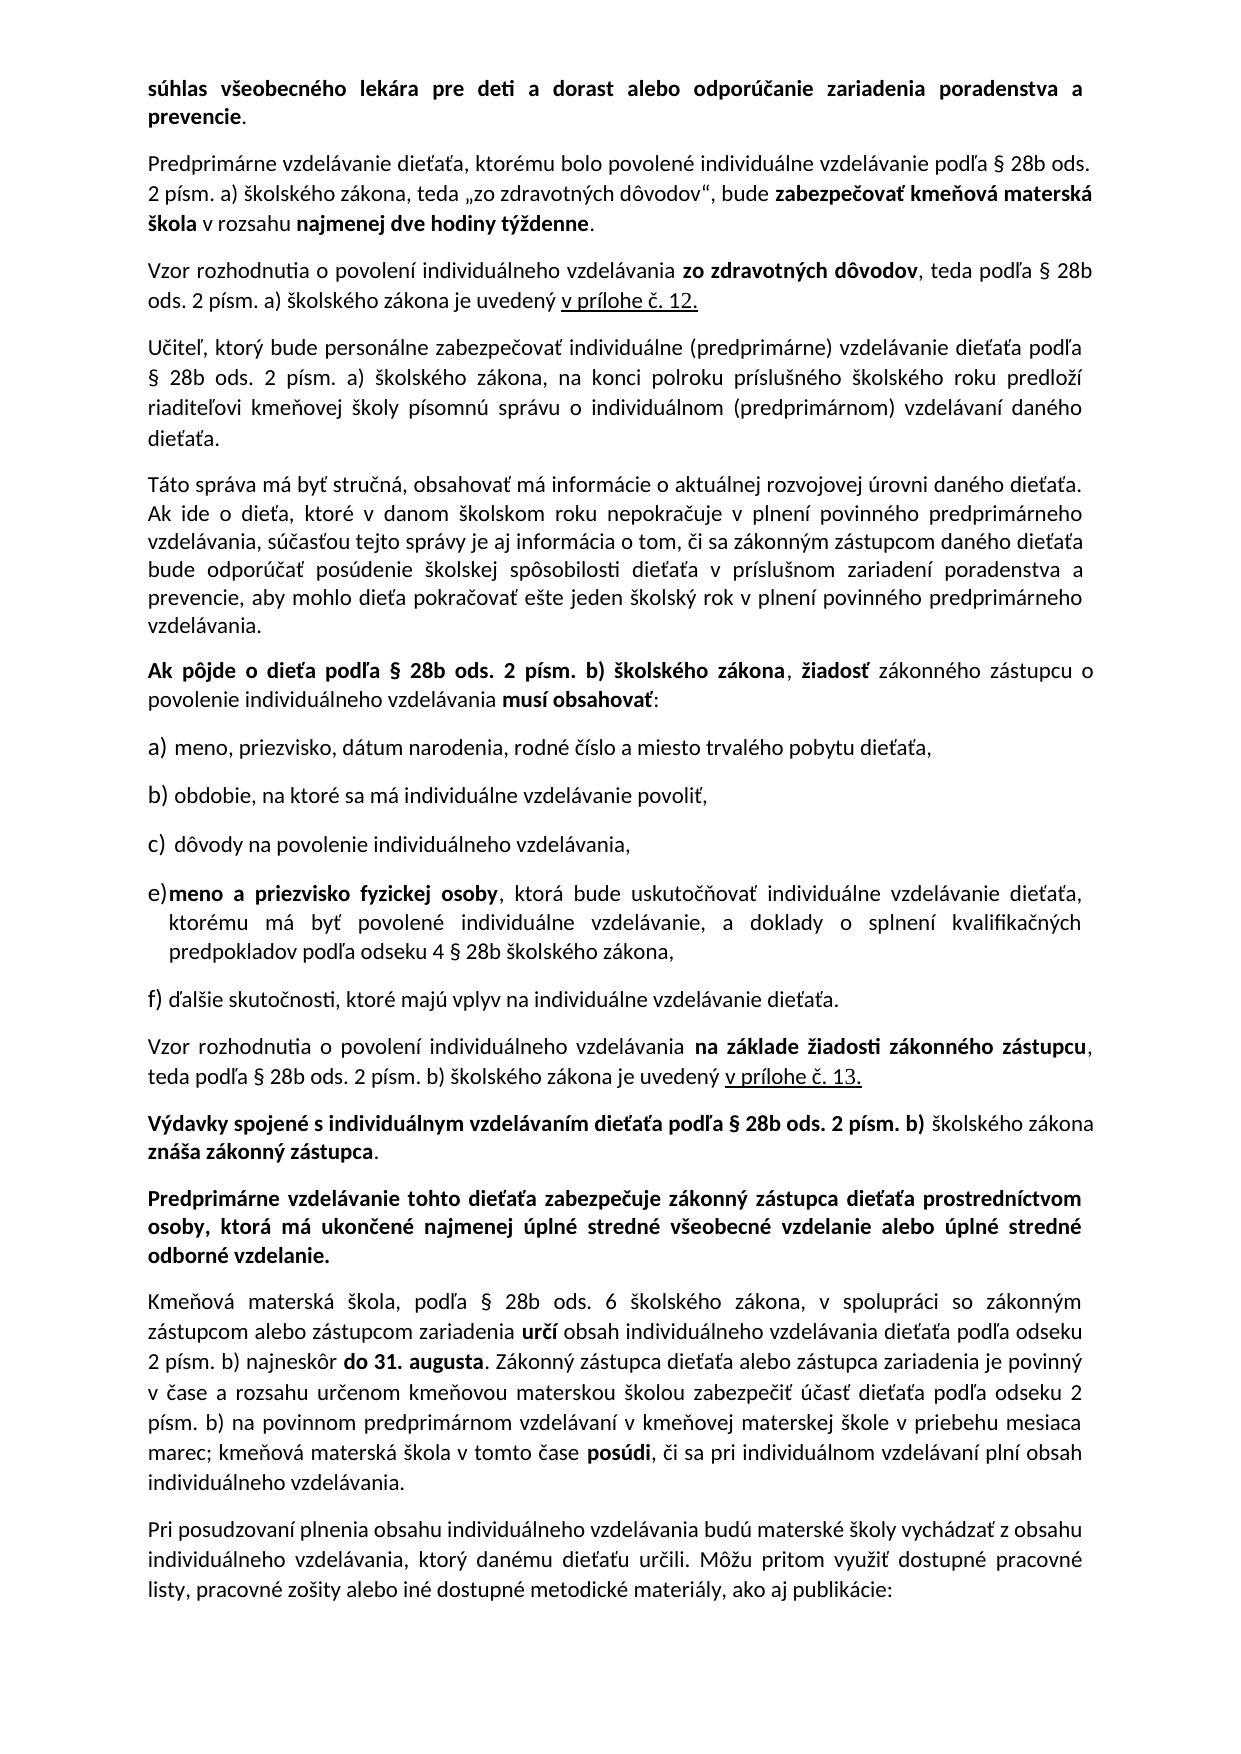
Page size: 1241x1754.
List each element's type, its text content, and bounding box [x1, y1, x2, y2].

text Výdavky spojené s individuálnym vzdelávaním dieťaťa podľa § 28b ods. 2 písm. b) školského zákona znáša zákonný zástupca. [148, 1109, 1094, 1166]
text Ak pôjde o dieťa podľa § 28b ods. 2 písm. b) školského zákona, žiadosť zákonného zástupcu o povolenie individuálneho vzdelávania musí obsahovať: [148, 656, 1094, 713]
text Predprimárne vzdelávanie dieťaťa, ktorému bolo povolené individuálne vzdelávanie podľa § 28b ods. 2 písm. a) školského zákona, teda „zo zdravotných dôvodov“, bude zabezpečovať kmeňová materská škola v rozsahu najmenej dve hodiny týždenne. [148, 149, 1093, 237]
text Vzor rozhodnutia o povolení individuálneho vzdelávania na základe žiadosti zákonného zástupcu, teda podľa § 28b ods. 2 písm. b) školského zákona je uvedený v prílohe č. 13. [148, 1032, 1093, 1090]
text Vzor rozhodnutia o povolení individuálneho vzdelávania zo zdravotných dôvodov, teda podľa § 28b ods. 2 písm. a) školského zákona je uvedený v prílohe č. 12. [148, 256, 1093, 314]
text Táto správa má byť stručná, obsahovať má informácie o aktuálnej rozvojovej úrovni daného dieťaťa. Ak ide o dieťa, ktoré v danom školskom roku nepokračuje v plnení povinného predprimárneho vzdelávania, súčasťou tejto správy je aj informácia o tom, či sa zákonným zástupcom daného dieťaťa bude odporúčať posúdenie školskej spôsobilosti dieťaťa v príslušnom zariadení poradenstva a prevencie, aby mohlo dieťa pokračovať ešte jeden školský rok v plnení povinného predprimárneho vzdelávania. [148, 471, 1085, 640]
list ďalšie skutočnosti, ktoré majú vplyv na individuálne vzdelávanie dieťaťa. [148, 983, 1083, 1014]
text Predprimárne vzdelávanie tohto dieťaťa zabezpečuje zákonný zástupca dieťaťa prostredníctvom osoby, ktorá má ukončené najmenej úplné stredné všeobecné vzdelanie alebo úplné stredné odborné vzdelanie. [148, 1184, 1083, 1269]
text Kmeňová materská škola, podľa § 28b ods. 6 školského zákona, v spolupráci so zákonným zástupcom alebo zástupcom zariadenia určí obsah individuálneho vzdelávania dieťaťa podľa odseku 2 písm. b) najneskôr do 31. augusta. Zákonný zástupca dieťaťa alebo zástupca zariadenia je povinný v čase a rozsahu určenom kmeňovou materskou školou zabezpečiť účasť dieťaťa podľa odseku 2 písm. b) na povinnom predprimárnom vzdelávaní v kmeňovej materskej škole v priebehu mesiaca marec; kmeňová materská škola v tomto čase posúdi, či sa pri individuálnom vzdelávaní plní obsah individuálneho vzdelávania. [148, 1287, 1084, 1496]
text Pri posudzovaní plnenia obsahu individuálneho vzdelávania budú materské školy vychádzať z obsahu individuálneho vzdelávania, ktorý danému dieťaťu určili. Môžu pritom využiť dostupné pracovné listy, pracovné zošity alebo iné dostupné metodické materiály, ako aj publikácie: [148, 1515, 1084, 1604]
list dôvody na povolenie individuálneho vzdelávania, [148, 828, 1093, 859]
text Učiteľ, ktorý bude personálne zabezpečovať individuálne (predprimárne) vzdelávanie dieťaťa podľa § 28b ods. 2 písm. a) školského zákona, na konci polroku príslušného školského roku predloží riaditeľovi kmeňovej školy písomnú správu o individuálnom (predprimárnom) vzdelávaní daného dieťaťa. [148, 333, 1084, 452]
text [148, 74, 1084, 130]
list meno, priezvisko, dátum narodenia, rodné číslo a miesto trvalého pobytu dieťaťa, [148, 731, 1093, 761]
list meno a priezvisko fyzickej osoby, ktorá bude uskutočňovať individuálne vzdelávanie dieťaťa, ktorému má byť povolené individuálne vzdelávanie, a doklady o splnení kvalifikačných predpokladov podľa odseku 4 § 28b školského zákona, [148, 877, 1083, 965]
list obdobie, na ktoré sa má individuálne vzdelávanie povoliť, [148, 779, 1093, 810]
